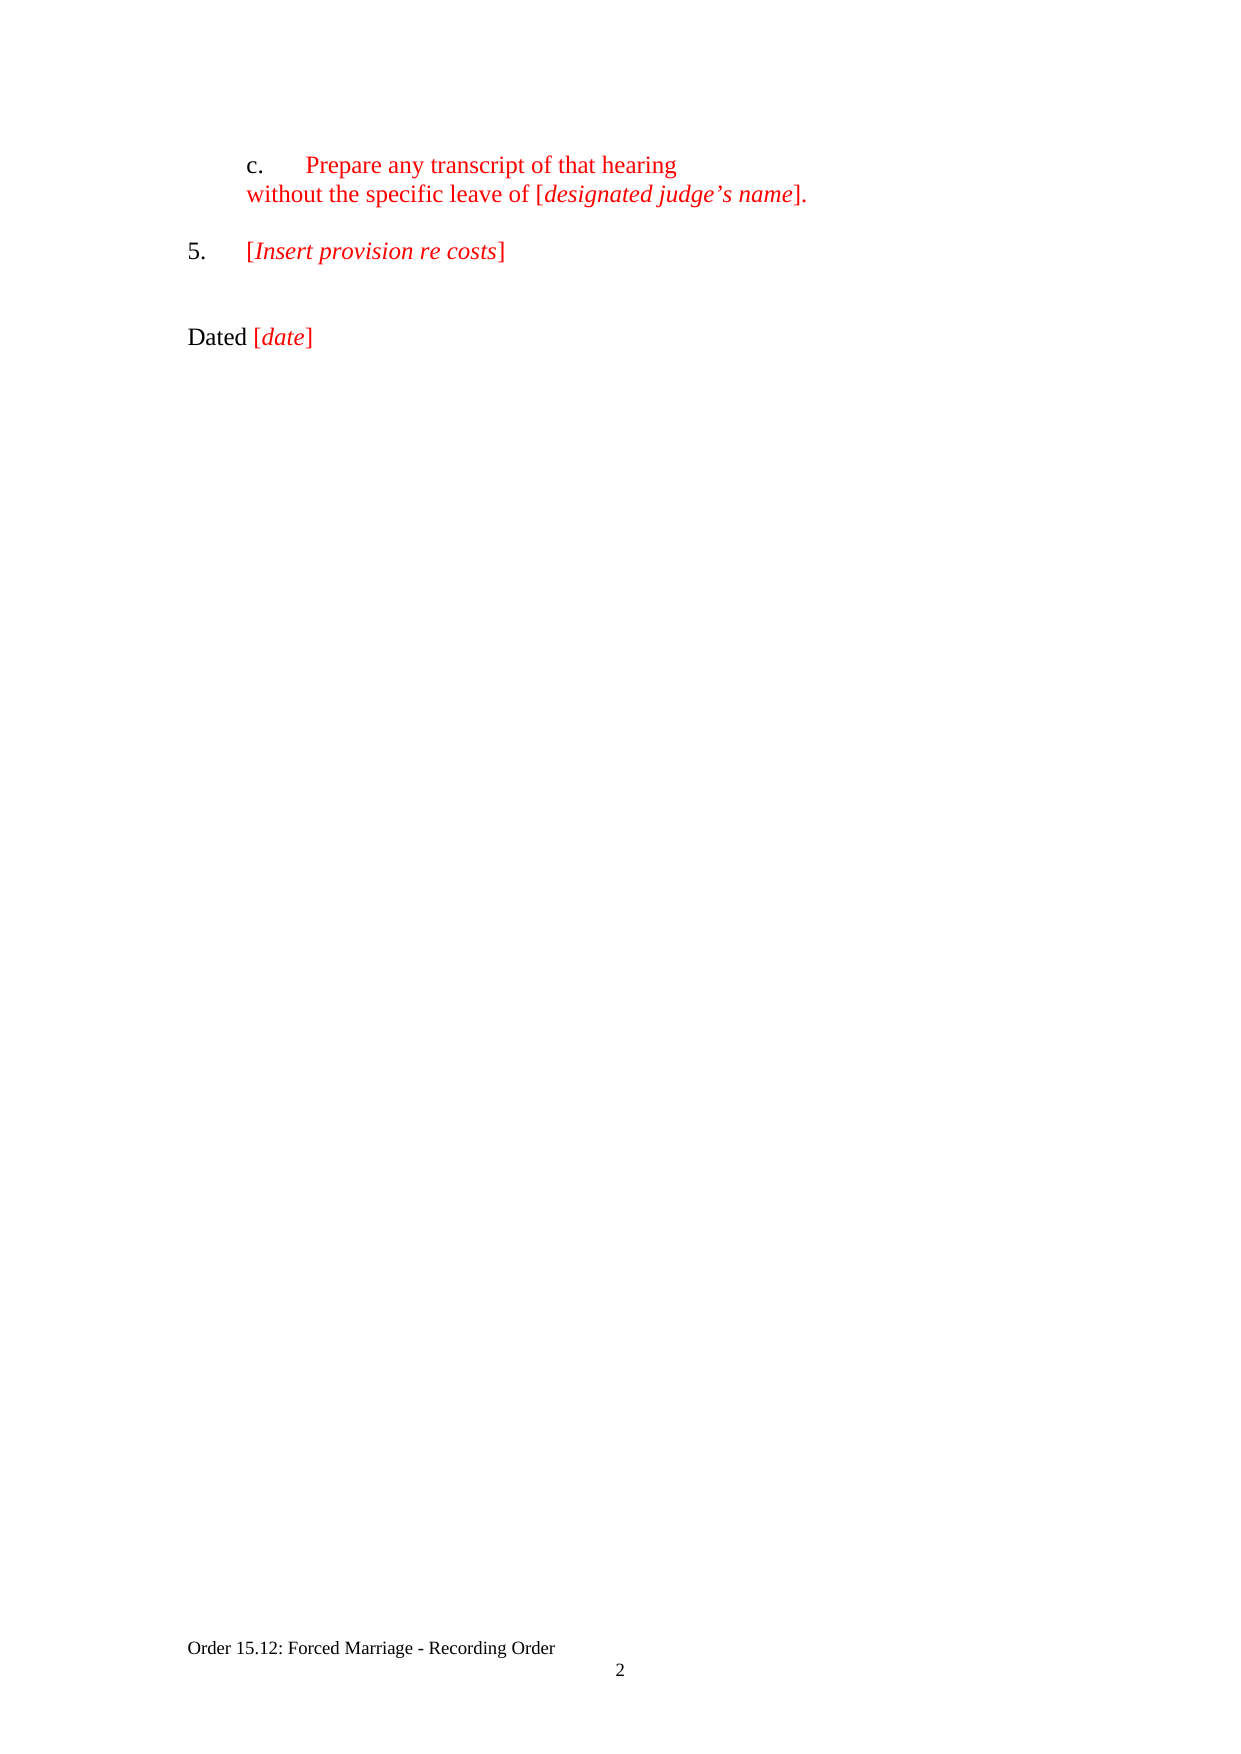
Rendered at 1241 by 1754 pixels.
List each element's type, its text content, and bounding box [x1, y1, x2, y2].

list Prepare any transcript of that hearing [246, 150, 1053, 179]
text Dated [date] [187, 322, 1053, 351]
text without the specific leave of [designated judge’s name]. [246, 179, 1053, 207]
list [Insert provision re costs] [187, 236, 1053, 265]
